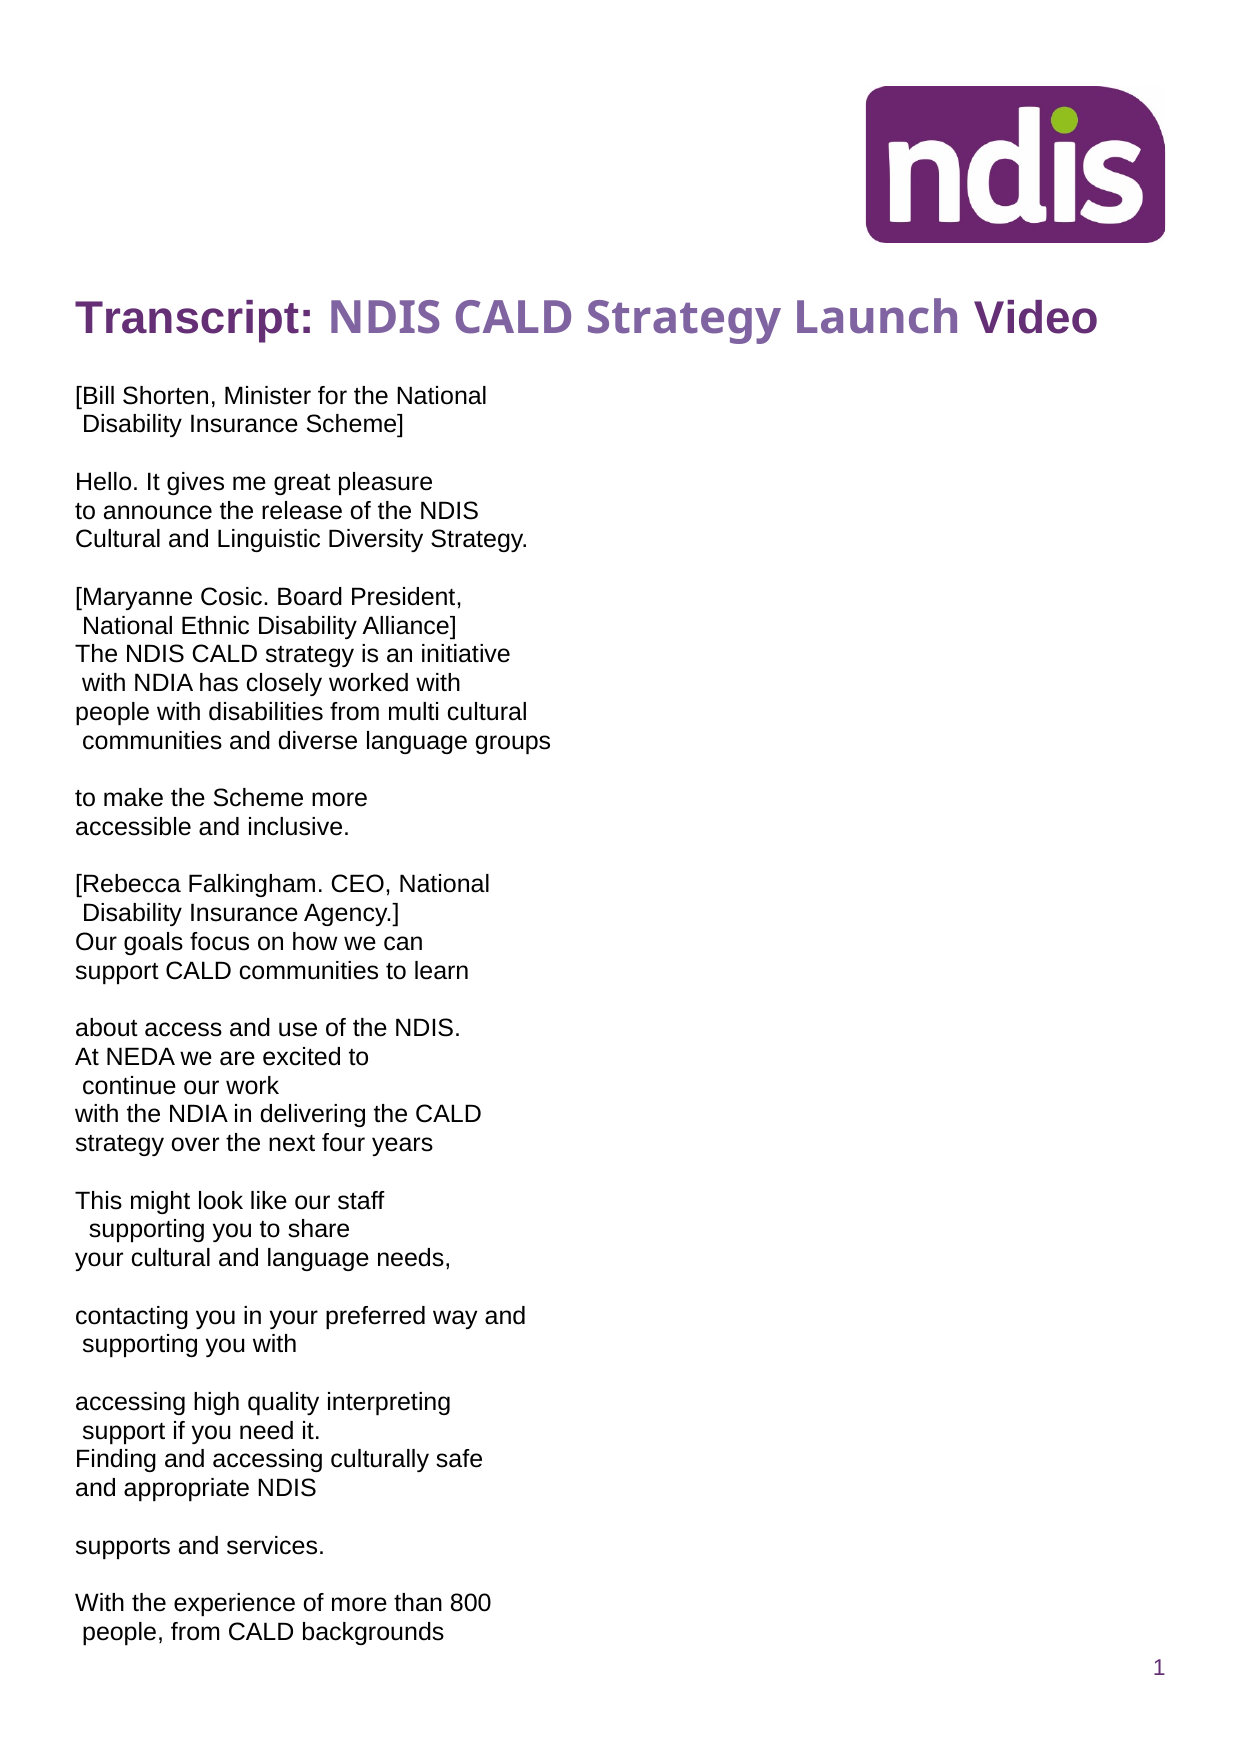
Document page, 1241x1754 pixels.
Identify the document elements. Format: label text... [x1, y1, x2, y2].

subtitle Transcript: NDIS CALD Strategy Launch Video [961, 284, 1165, 346]
text contacting you in your preferred way and [75, 1301, 1165, 1329]
text [Rebecca Falkingham. CEO, National [75, 869, 1165, 898]
text Disability Insurance Agency.] [75, 898, 1165, 927]
text Disability Insurance Scheme] [75, 409, 1165, 438]
text supporting you with [75, 1329, 1165, 1358]
text people, from CALD backgrounds [75, 1617, 1165, 1646]
text to announce the release of the NDIS [75, 496, 1165, 524]
text [Bill Shorten, Minister for the National [75, 381, 1165, 409]
text continue our work [75, 1071, 1165, 1099]
text [Maryanne Cosic. Board President, [75, 582, 1165, 611]
text with the NDIA in delivering the CALD [75, 1099, 1165, 1128]
text communities and diverse language groups [75, 726, 1165, 754]
text This might look like our staff [75, 1186, 1165, 1214]
text Hello. It gives me great pleasure [75, 467, 1165, 496]
text to make the Scheme more [75, 783, 1165, 812]
text With the experience of more than 800 [75, 1588, 1165, 1617]
text supporting you to share [75, 1214, 1165, 1243]
text support CALD communities to learn [75, 956, 1165, 984]
text Cultural and Linguistic Diversity Strategy. [75, 524, 1165, 553]
text accessing high quality interpreting [75, 1387, 1165, 1416]
text about access and use of the NDIS. [75, 1013, 1165, 1042]
text Our goals focus on how we can [75, 927, 1165, 956]
picture [865, 86, 1166, 243]
text supports and services. [75, 1531, 1165, 1559]
text and appropriate NDIS [75, 1473, 1165, 1502]
text people with disabilities from multi cultural [75, 697, 1165, 726]
text Finding and accessing culturally safe [75, 1444, 1165, 1473]
subtitle Transcript: NDIS CALD Strategy Launch Video [75, 284, 327, 346]
text with NDIA has closely worked with [75, 668, 1165, 697]
text National Ethnic Disability Alliance] [75, 611, 1165, 639]
text support if you need it. [75, 1416, 1165, 1444]
text At NEDA we are excited to [75, 1042, 1165, 1071]
text accessible and inclusive. [75, 812, 1165, 841]
text your cultural and language needs, [75, 1243, 1165, 1272]
text The NDIS CALD strategy is an initiative [75, 639, 1165, 668]
text strategy over the next four years [75, 1128, 1165, 1157]
